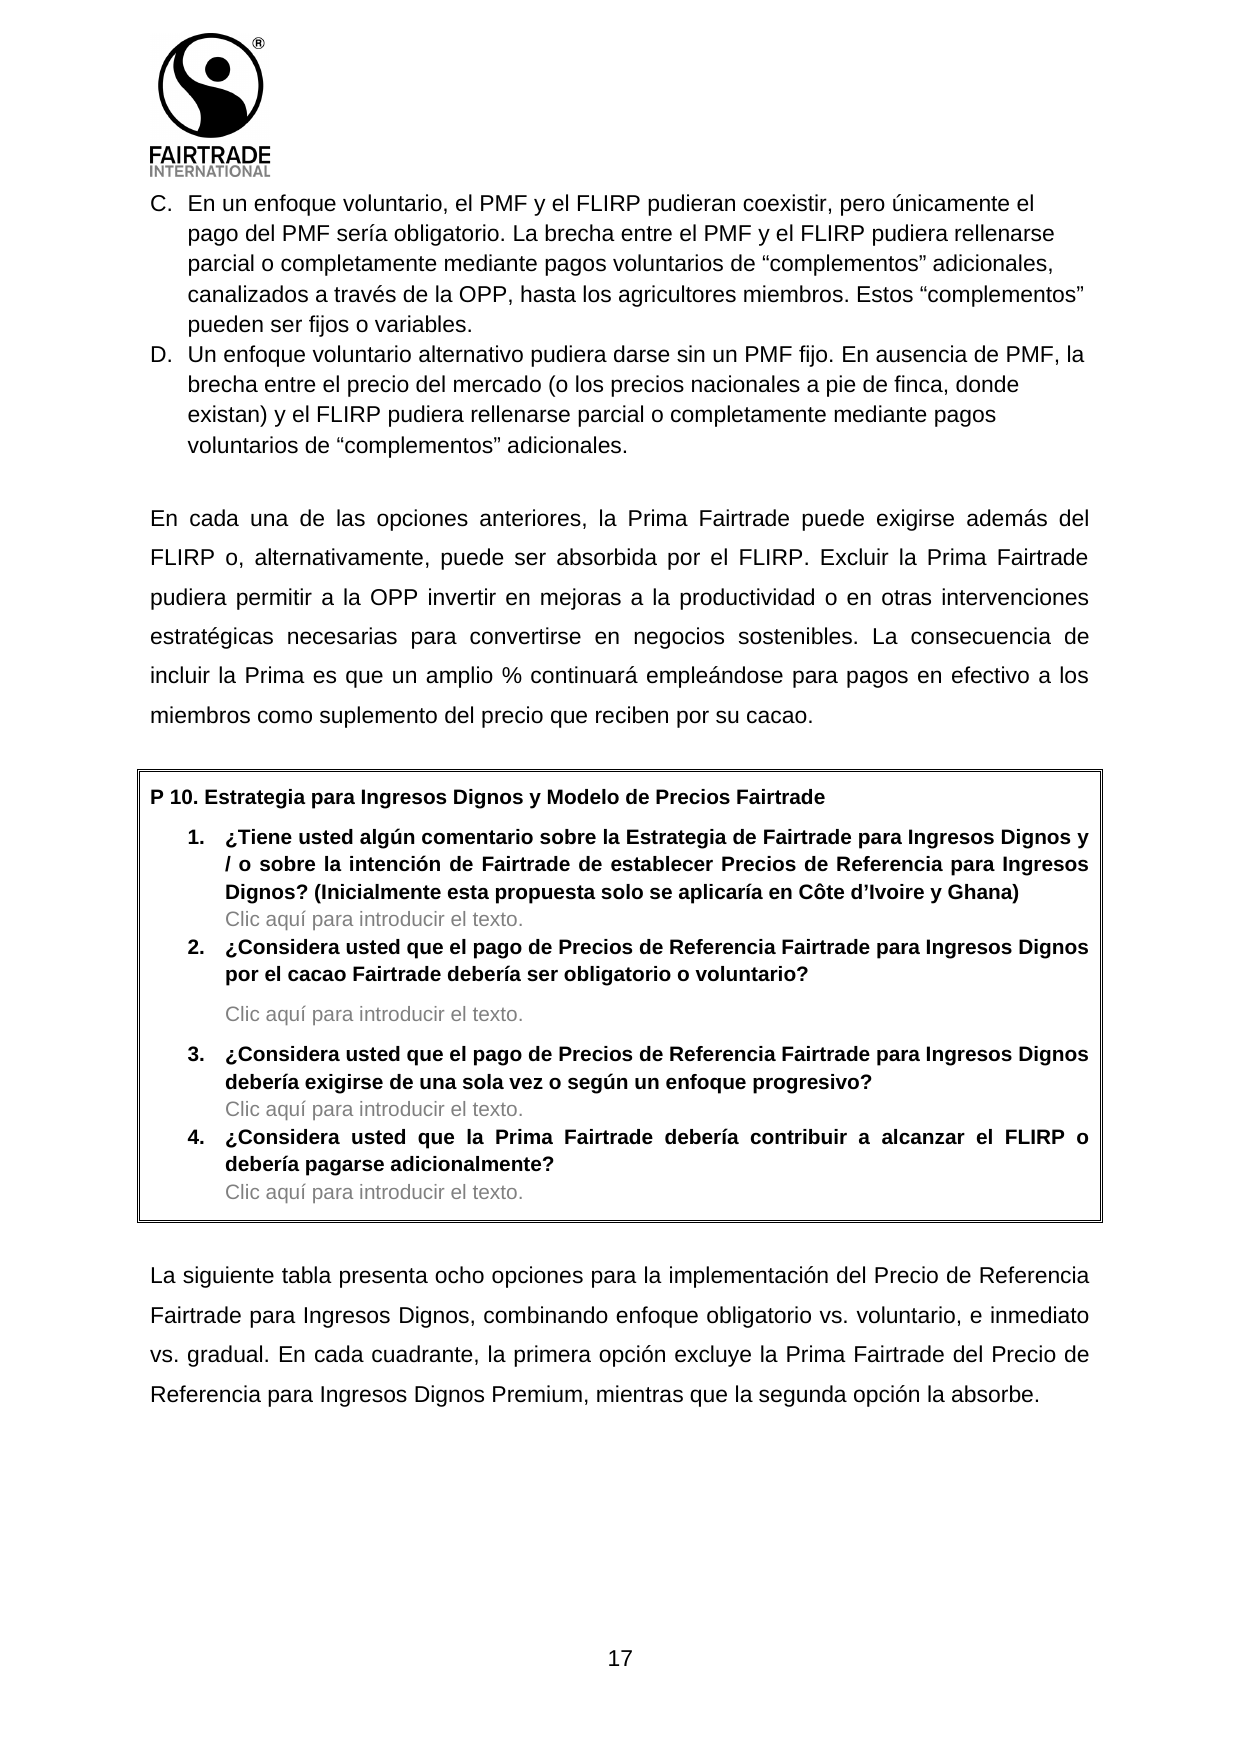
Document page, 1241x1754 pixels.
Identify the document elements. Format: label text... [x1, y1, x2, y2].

table_header P 10. Estrategia para Ingresos Dignos y Modelo de Precios Fairtrade ¿Tiene usted algún comentario sobre la Estrategia de Fairtrade para Ingresos Dignos y / o sobre la intención de Fairtrade de establecer Precios de Referencia para Ingresos Dignos? (Inicialmente esta propuesta solo se aplicaría en Côte d’Ivoire y Ghana) ¿Considera usted que el pago de Precios de Referencia Fairtrade para Ingresos Dignos por el cacao Fairtrade debería ser obligatorio o voluntario? ¿Considera usted que el pago de Precios de Referencia Fairtrade para Ingresos Dignos debería exigirse de una sola vez o según un enfoque progresivo? ¿Considera usted que la Prima Fairtrade debería contribuir a alcanzar el FLIRP o debería pagarse adicionalmente? [140, 772, 1100, 1220]
list Un enfoque voluntario alternativo pudiera darse sin un PMF fijo. En ausencia de PMF, la brecha entre el precio del mercado (o los precios nacionales a pie de finca, donde existan) y el FLIRP pudiera rellenarse parcial o completamente mediante pagos voluntarios de “complementos” adicionales. [150, 341, 1090, 458]
picture [150, 32, 271, 177]
text En cada una de las opciones anteriores, la Prima Fairtrade puede exigirse además del FLIRP o, alternativamente, puede ser absorbida por el FLIRP. Excluir la Prima Fairtrade pudiera permitir a la OPP invertir en mejoras a la productividad o en otras intervenciones estratégicas necesarias para convertirse en negocios sostenibles. La consecuencia de incluir la Prima es que un amplio % continuará empleándose para pagos en efectivo a los miembros como suplemento del precio que reciben por su cacao. [150, 504, 1090, 728]
list En un enfoque voluntario, el PMF y el FLIRP pudieran coexistir, pero únicamente el pago del PMF sería obligatorio. La brecha entre el PMF y el FLIRP pudiera rellenarse parcial o completamente mediante pagos voluntarios de “complementos” adicionales, canalizados a través de la OPP, hasta los agricultores miembros. Estos “complementos” pueden ser fijos o variables. [150, 190, 1090, 337]
text La siguiente tabla presenta ocho opciones para la implementación del Precio de Referencia Fairtrade para Ingresos Dignos, combinando enfoque obligatorio vs. voluntario, e inmediato vs. gradual. En cada cuadrante, la primera opción excluye la Prima Fairtrade del Precio de Referencia para Ingresos Dignos Premium, mientras que la segunda opción la absorbe. [150, 1262, 1090, 1407]
